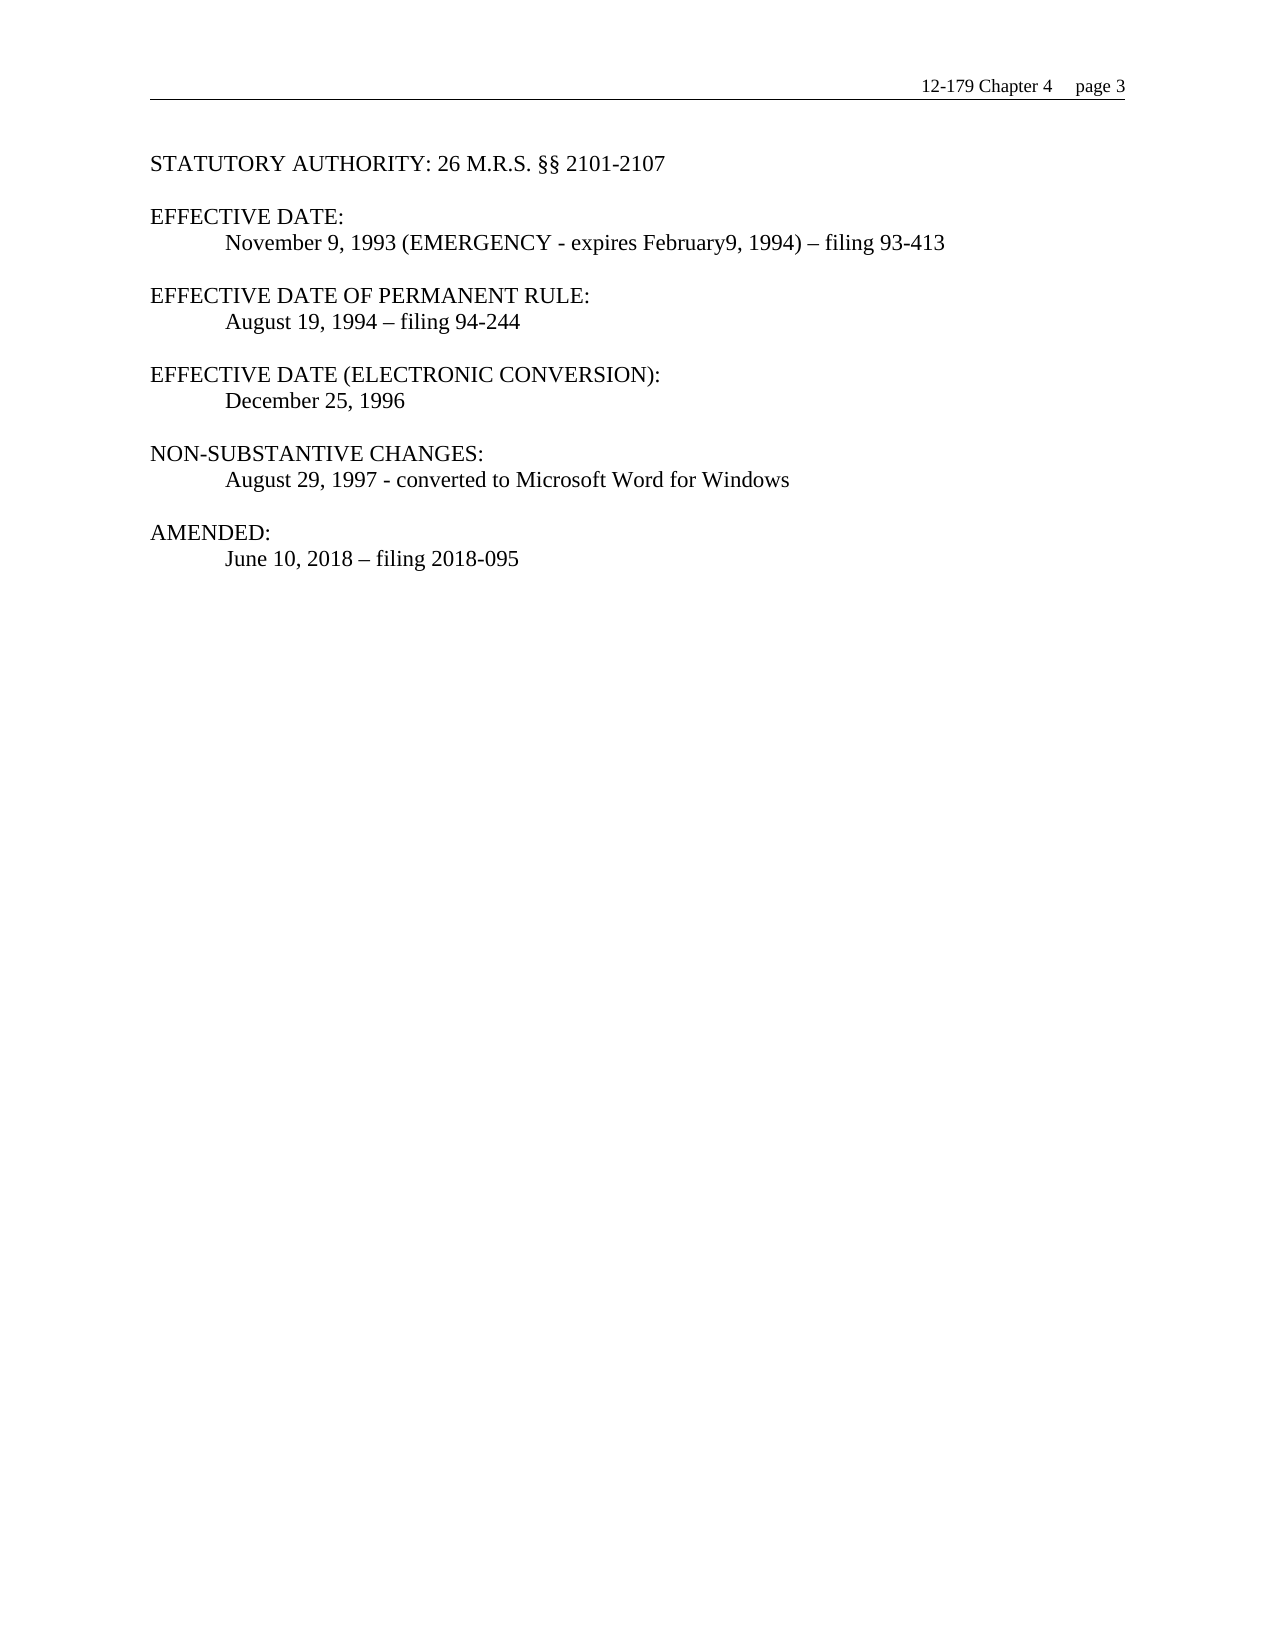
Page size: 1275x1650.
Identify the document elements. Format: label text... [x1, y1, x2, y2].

text EFFECTIVE DATE: [150, 203, 1125, 229]
text EFFECTIVE DATE (ELECTRONIC CONVERSION): [150, 361, 1125, 387]
text NON-SUBSTANTIVE CHANGES: [150, 440, 1125, 466]
text August 19, 1994 – filing 94-244 [150, 308, 1125, 334]
text STATUTORY AUTHORITY: 26 M.R.S. §§ 2101-2107 [150, 150, 1125, 176]
text June 10, 2018 – filing 2018-095 [150, 545, 1125, 572]
text AMENDED: [150, 519, 1125, 545]
text EFFECTIVE DATE OF PERMANENT RULE: [150, 282, 1125, 308]
text November 9, 1993 (EMERGENCY - expires February9, 1994) – filing 93-413 [150, 229, 1125, 255]
text - converted to Microsoft Word for Windows [150, 466, 1125, 493]
